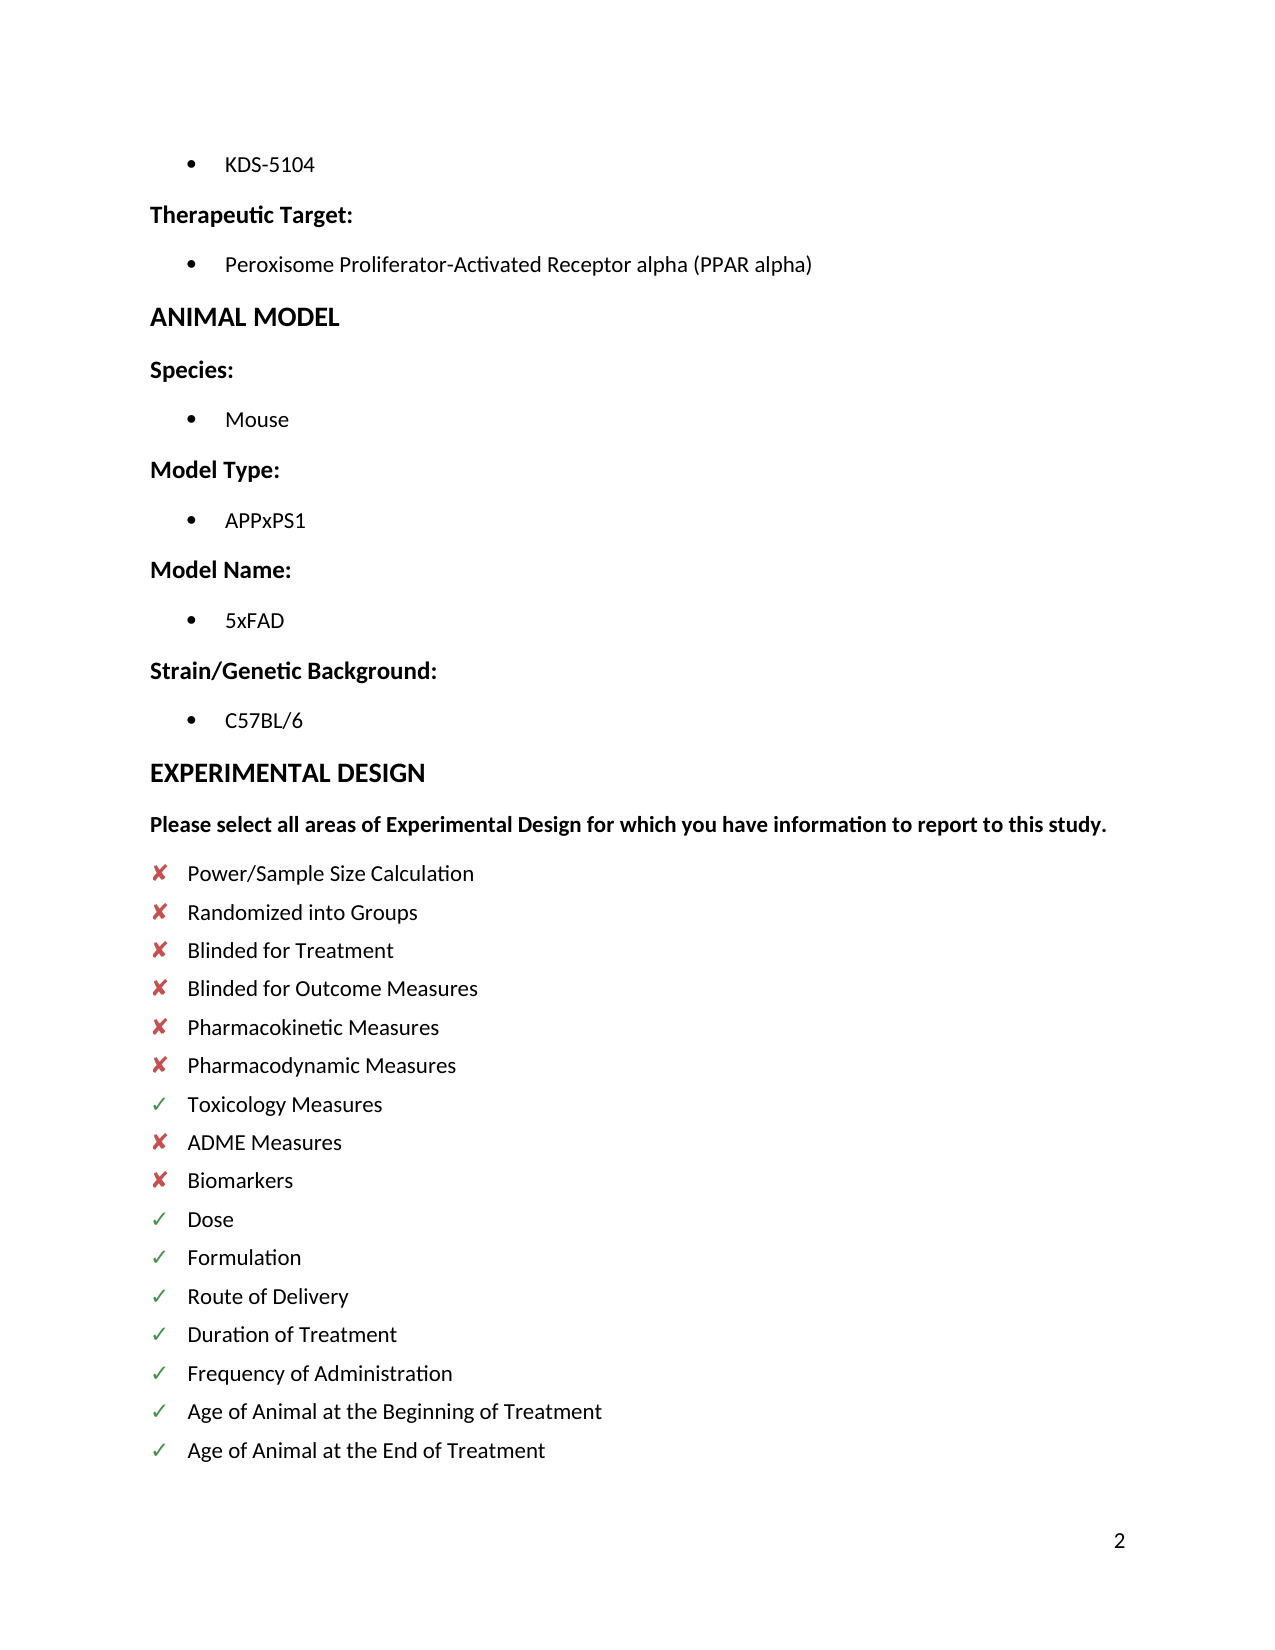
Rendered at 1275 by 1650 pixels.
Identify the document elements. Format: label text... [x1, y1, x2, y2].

text ✘ Blinded for Outcome Measures [150, 974, 1125, 1002]
list 5xFAD [187, 606, 1125, 634]
text ✘ ADME Measures [150, 1128, 1125, 1156]
text ✓ Route of Delivery [150, 1282, 1125, 1310]
text ✓ Duration of Treatment [150, 1320, 1125, 1348]
list Peroxisome Proliferator-Activated Receptor alpha (PPAR alpha) [187, 250, 1125, 278]
text ✘ Randomized into Groups [150, 898, 1125, 926]
list C57BL/6 [187, 706, 1125, 734]
subtitle Experimental Design [150, 755, 1125, 789]
subtitle Please select all areas of Experimental Design for which you have information to report to this study. [150, 810, 1125, 838]
subtitle Animal Model [150, 299, 1125, 333]
text ✘ Power/Sample Size Calculation [150, 859, 1125, 887]
text Model Name: [150, 555, 1125, 585]
text ✘ Blinded for Treatment [150, 936, 1125, 964]
text Strain/Genetic Background: [150, 655, 1125, 685]
text Species: [150, 354, 1125, 385]
list APPxPS1 [187, 506, 1125, 534]
text ✓ Toxicology Measures [150, 1090, 1125, 1118]
text ✓ Dose [150, 1205, 1125, 1233]
text ✓ Formulation [150, 1243, 1125, 1272]
text ✓ Age of Animal at the Beginning of Treatment [150, 1397, 1125, 1425]
text Therapeutic Target: [150, 199, 1125, 229]
text ✘ Biomarkers [150, 1167, 1125, 1195]
text ✘ Pharmacodynamic Measures [150, 1051, 1125, 1079]
text Model Type: [150, 454, 1125, 485]
text ✘ Pharmacokinetic Measures [150, 1013, 1125, 1041]
list KDS-5104 [187, 150, 1125, 178]
list Mouse [187, 406, 1125, 434]
text ✓ Age of Animal at the End of Treatment [150, 1436, 1125, 1464]
text ✓ Frequency of Administration [150, 1359, 1125, 1387]
